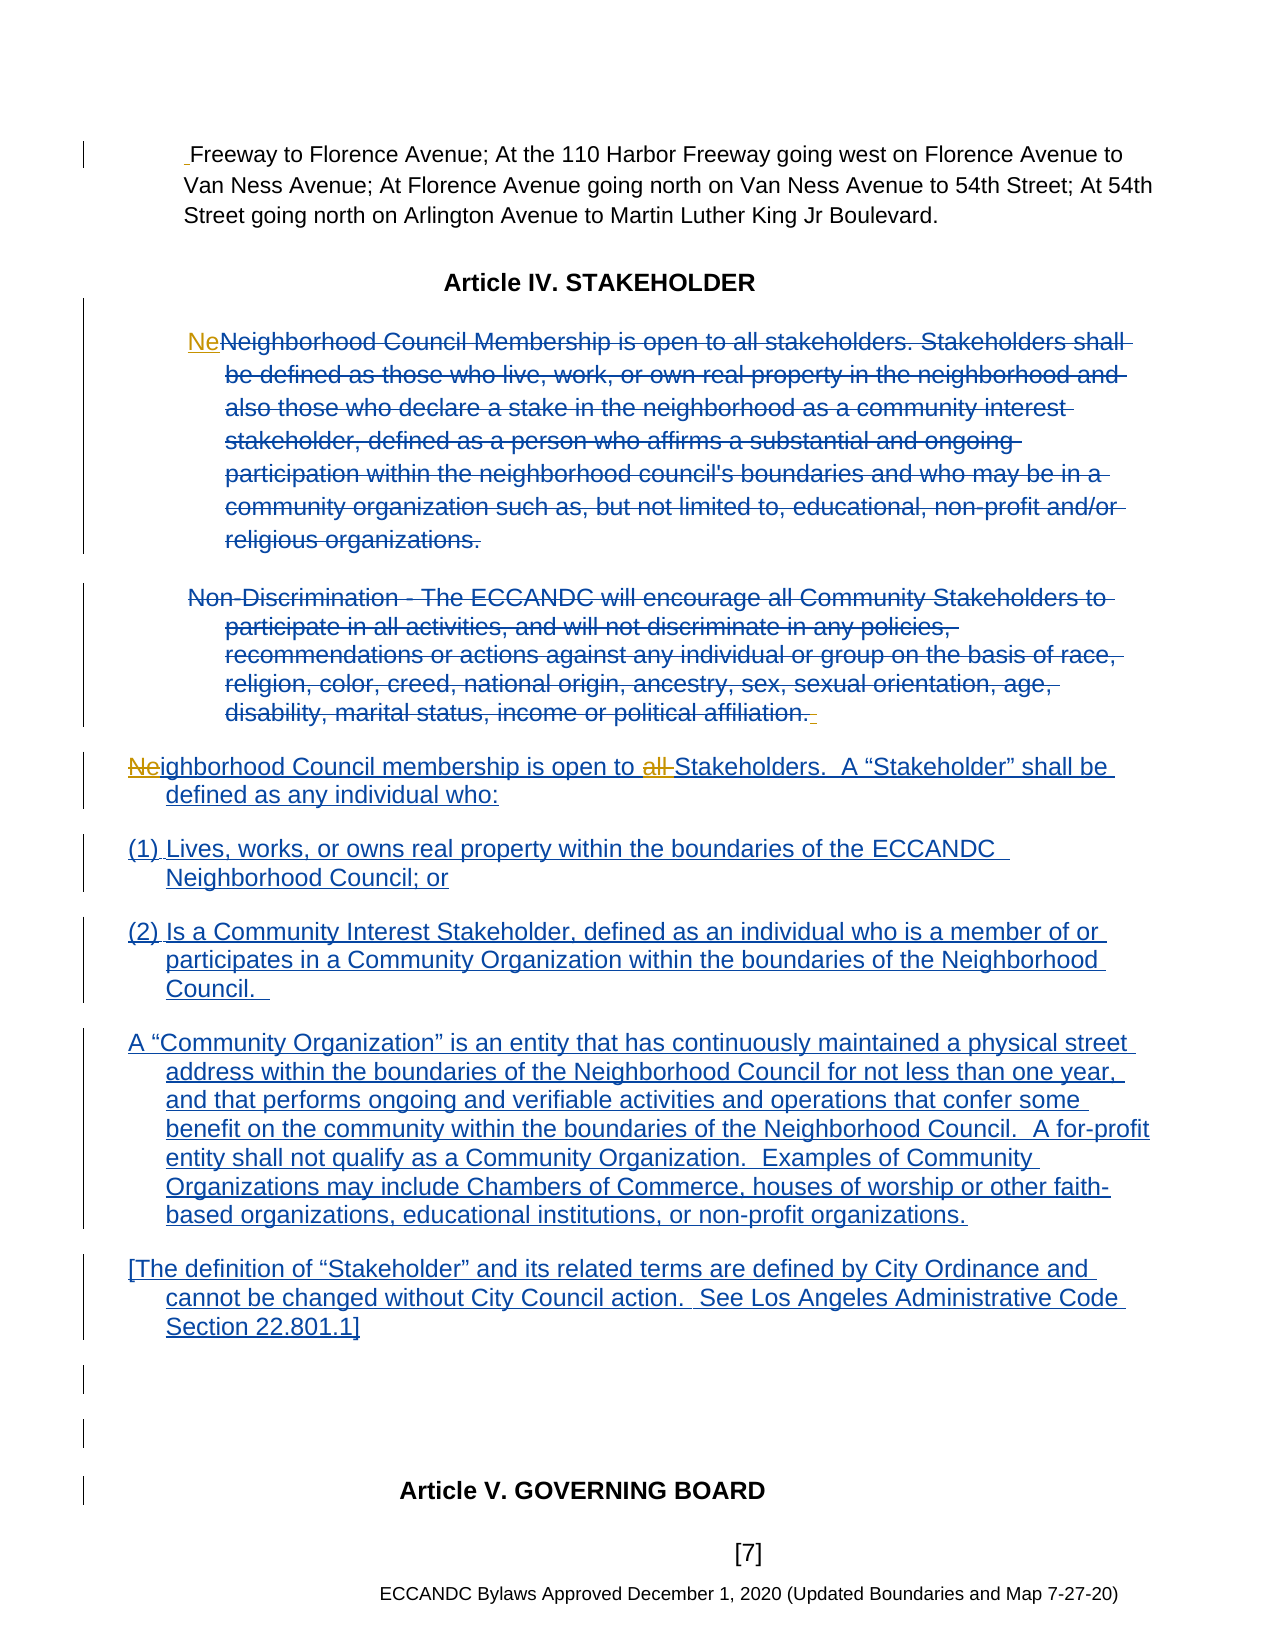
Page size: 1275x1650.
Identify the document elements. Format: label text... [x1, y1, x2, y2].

text Freeway to Florence Avenue; At the 110 Harbor Freeway going west on Florence Avenue to Van Ness Avenue; At Florence Avenue going north on Van Ness Avenue to 54th Street; At 54th Street going north on Arlington Avenue to Martin Luther King Jr Boulevard. [183, 141, 1166, 228]
subtitle Article V. GOVERNING BOARD [399, 1476, 1208, 1505]
subtitle Article IV. STAKEHOLDER [443, 268, 1208, 297]
